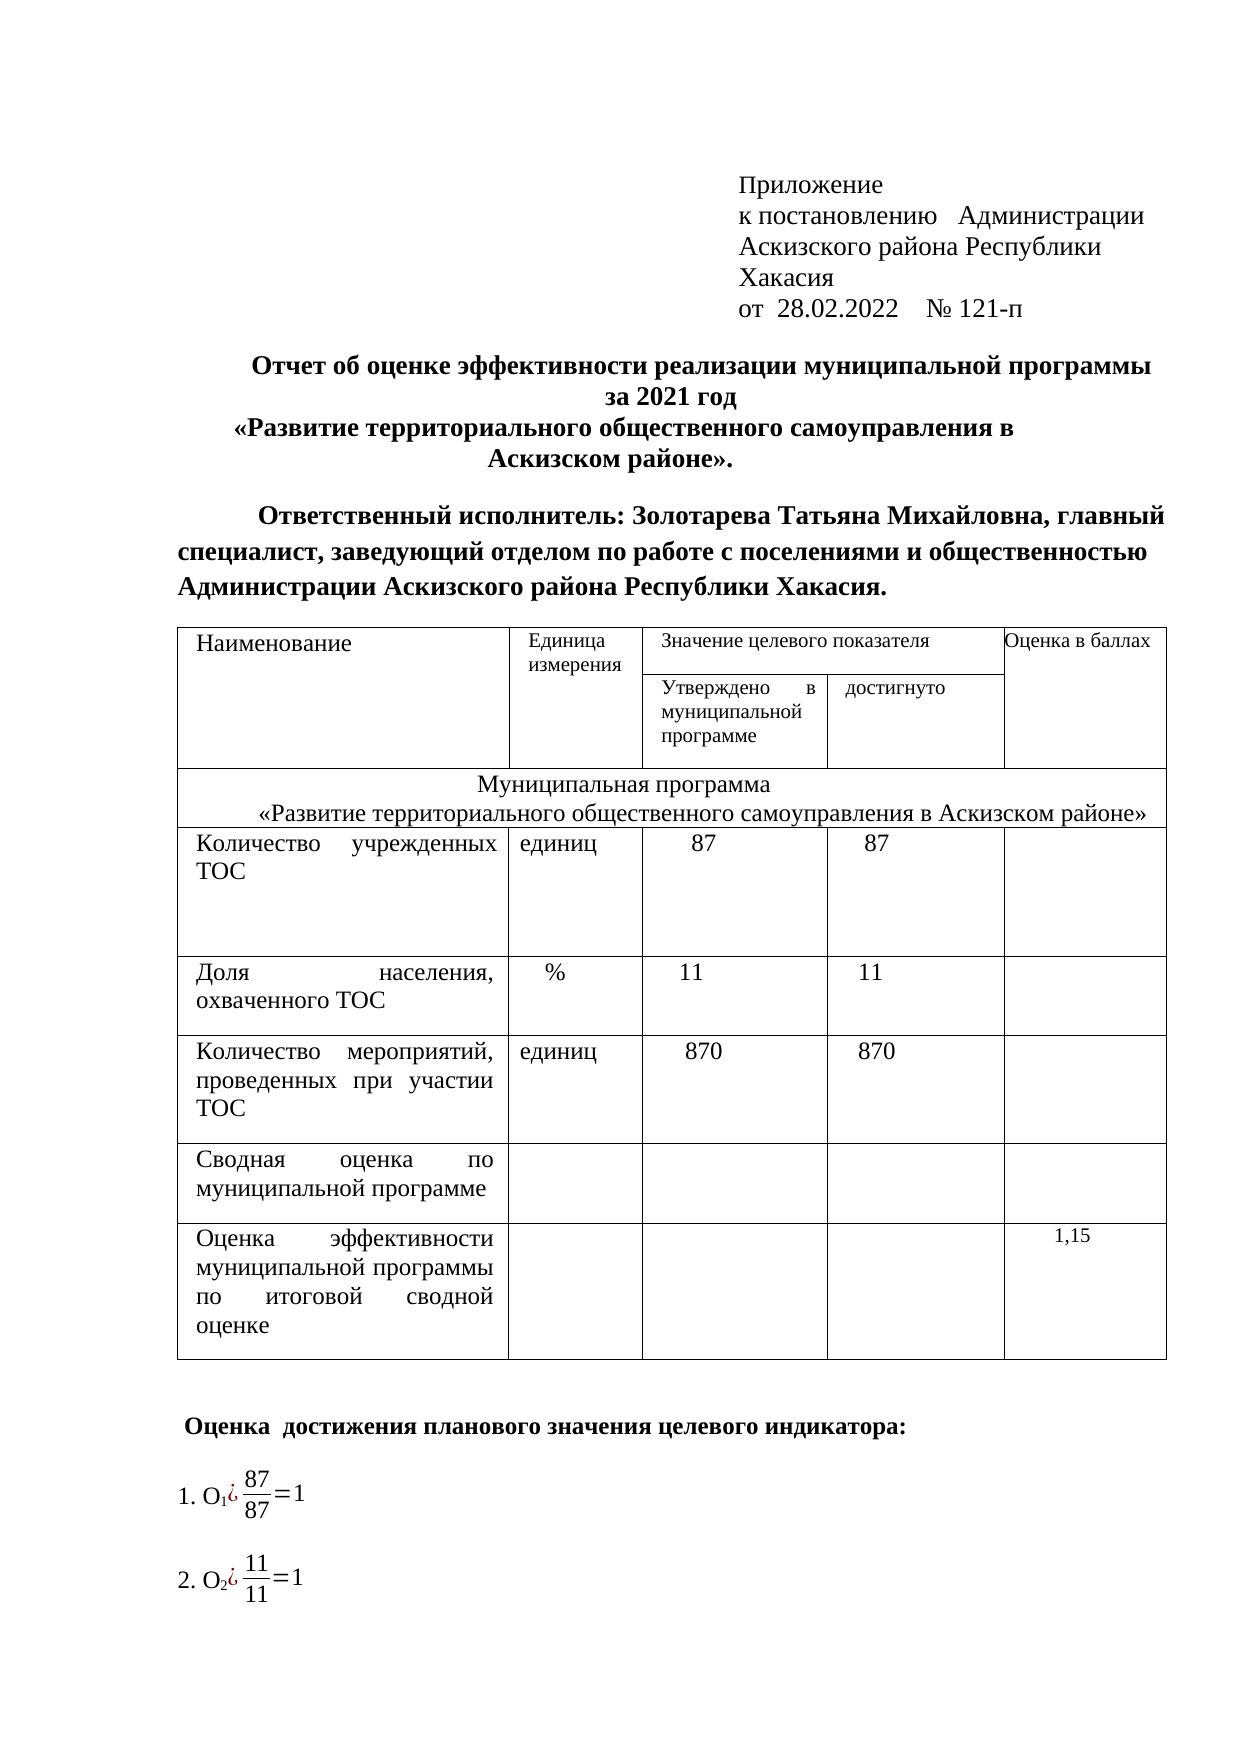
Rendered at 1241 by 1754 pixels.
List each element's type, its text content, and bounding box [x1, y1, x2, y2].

text от 28.02.2022 № 121-п [177, 292, 1181, 323]
text 1. О1 [177, 1466, 1181, 1525]
table_header Единица измерения [510, 628, 642, 768]
table_cell [1005, 828, 1166, 956]
text Ответственный исполнитель: Золотарева Татьяна Михайловна, главный специалист, заведующий отделом по работе с поселениями и общественностью Администрации Аскизского района Республики Хакасия. [177, 499, 1181, 601]
table_cell [1005, 1144, 1166, 1222]
table_cell Утверждено в муниципальной программе [643, 675, 827, 768]
table_cell [1005, 1036, 1166, 1143]
table_cell 11 [643, 957, 827, 1035]
table_cell [509, 1224, 642, 1359]
text Хакасия [738, 261, 1181, 292]
text к постановлению Администрации [738, 199, 1181, 230]
table_cell % [509, 957, 642, 1035]
table_header Оценка в баллах [1005, 628, 1166, 768]
table_cell 87 [828, 828, 1004, 956]
table_cell Количество учрежденных ТОС [178, 828, 508, 956]
table_cell [509, 1144, 642, 1222]
table_cell 1,15 [1005, 1224, 1166, 1359]
table_cell 870 [828, 1036, 1004, 1143]
table_header Значение целевого показателя [643, 628, 1004, 674]
table_cell Количество мероприятий, проведенных при участии ТОС [178, 1036, 508, 1143]
text Приложение [738, 168, 1181, 199]
text Оценка достижения планового значения целевого индикатора: [177, 1409, 1181, 1440]
table_cell [643, 1144, 827, 1222]
text Аскизского района Республики [738, 230, 1181, 261]
table_cell достигнуто [828, 675, 1004, 768]
table_cell [1005, 957, 1166, 1035]
table_cell Сводная оценка по муниципальной программе [178, 1144, 508, 1222]
table_cell [828, 1144, 1004, 1222]
table_cell единиц [509, 828, 642, 956]
table_cell Муниципальная программа «Развитие территориального общественного самоуправления в Аскизском районе» [178, 769, 1166, 827]
table_cell [828, 1224, 1004, 1359]
text 2. О2 [177, 1550, 1181, 1609]
text Отчет об оценке эффективности реализации муниципальной программы [177, 349, 1181, 380]
table_cell [643, 1224, 827, 1359]
table_cell единиц [509, 1036, 642, 1143]
table_cell Оценка эффективности муниципальной программы по итоговой сводной оценке [178, 1224, 508, 1359]
table_cell 87 [643, 828, 827, 956]
table_cell Доля населения, охваченного ТОС [178, 957, 508, 1035]
text «Развитие территориального общественного самоуправления в [177, 411, 1181, 442]
table_cell 870 [643, 1036, 827, 1143]
text за 2021 год [177, 380, 1181, 411]
table_cell 11 [828, 957, 1004, 1035]
text Аскизском районе». [177, 442, 1181, 473]
table_header Наименование [178, 628, 509, 768]
